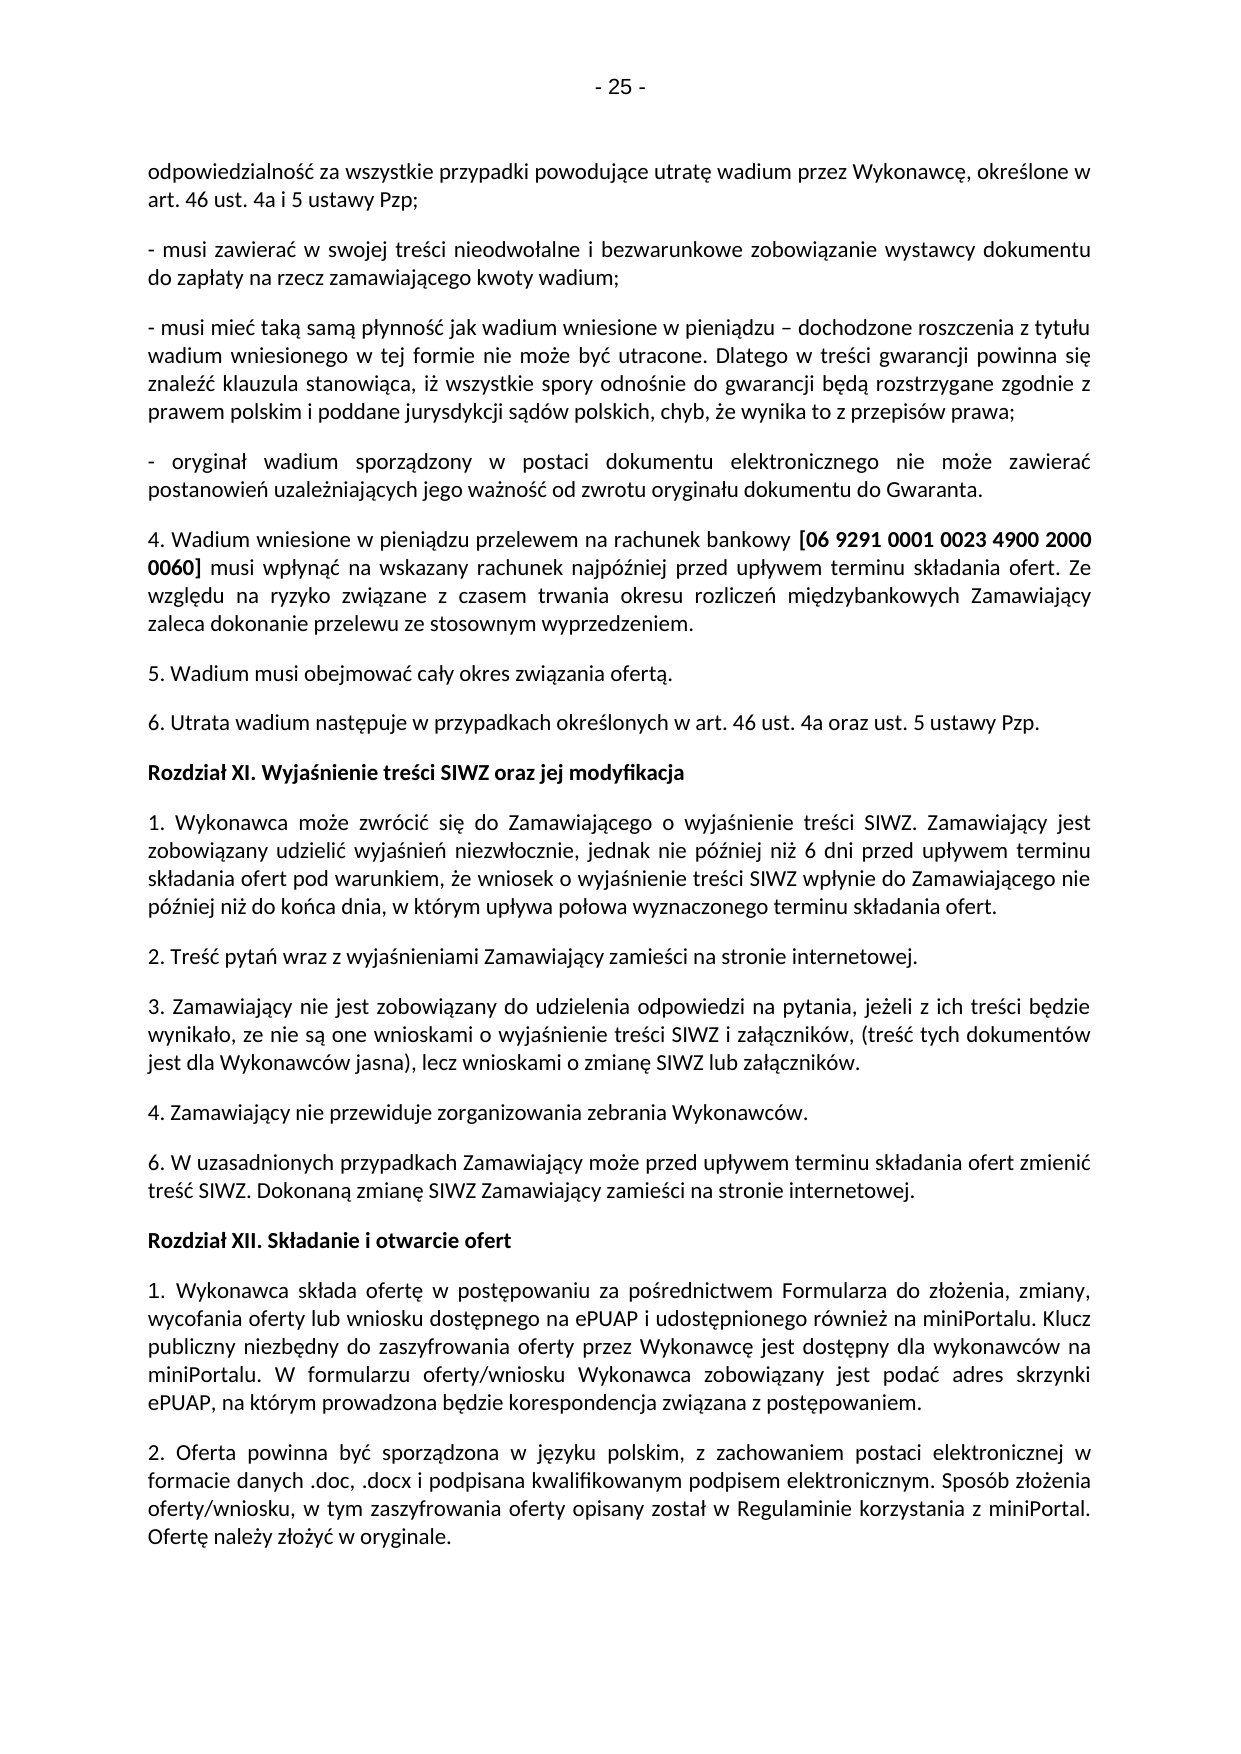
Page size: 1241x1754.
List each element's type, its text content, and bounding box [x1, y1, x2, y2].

text 4. Zamawiający nie przewiduje zorganizowania zebrania Wykonawców. [148, 1098, 1092, 1126]
text 5. Wadium musi obejmować cały okres związania ofertą. [148, 659, 1092, 687]
text 3. Zamawiający nie jest zobowiązany do udzielenia odpowiedzi na pytania, jeżeli z ich treści będzie wynikało, ze nie są one wnioskami o wyjaśnienie treści SIWZ i załączników, (treść tych dokumentów jest dla Wykonawców jasna), lecz wnioskami o zmianę SIWZ lub załączników. [148, 992, 1092, 1076]
text - musi mieć taką samą płynność jak wadium wniesione w pieniądzu – dochodzone roszczenia z tytułu wadium wniesionego w tej formie nie może być utracone. Dlatego w treści gwarancji powinna się znaleźć klauzula stanowiąca, iż wszystkie spory odnośnie do gwarancji będą rozstrzygane zgodnie z prawem polskim i poddane jurysdykcji sądów polskich, chyb, że wynika to z przepisów prawa; [148, 313, 1092, 425]
text 1. Wykonawca może zwrócić się do Zamawiającego o wyjaśnienie treści SIWZ. Zamawiający jest zobowiązany udzielić wyjaśnień niezwłocznie, jednak nie później niż 6 dni przed upływem terminu składania ofert pod warunkiem, że wniosek o wyjaśnienie treści SIWZ wpłynie do Zamawiającego nie później niż do końca dnia, w którym upływa połowa wyznaczonego terminu składania ofert. [148, 808, 1092, 920]
text 1. Wykonawca składa ofertę w postępowaniu za pośrednictwem Formularza do złożenia, zmiany, wycofania oferty lub wniosku dostępnego na ePUAP i udostępnionego również na miniPortalu. Klucz publiczny niezbędny do zaszyfrowania oferty przez Wykonawcę jest dostępny dla wykonawców na miniPortalu. W formularzu oferty/wniosku Wykonawca zobowiązany jest podać adres skrzynki ePUAP, na którym prowadzona będzie korespondencja związana z postępowaniem. [148, 1276, 1092, 1416]
text 4. Wadium wniesione w pieniądzu przelewem na rachunek bankowy [06 9291 0001 0023 4900 2000 0060] musi wpłynąć na wskazany rachunek najpóźniej przed upływem terminu składania ofert. Ze względu na ryzyko związane z czasem trwania okresu rozliczeń międzybankowych Zamawiający zaleca dokonanie przelewu ze stosownym wyprzedzeniem. [148, 525, 1092, 637]
text - oryginał wadium sporządzony w postaci dokumentu elektronicznego nie może zawierać postanowień uzależniających jego ważność od zwrotu oryginału dokumentu do Gwaranta. [148, 447, 1092, 503]
text 2. Oferta powinna być sporządzona w języku polskim, z zachowaniem postaci elektronicznej w formacie danych .doc, .docx i podpisana kwalifikowanym podpisem elektronicznym. Sposób złożenia oferty/wniosku, w tym zaszyfrowania oferty opisany został w Regulaminie korzystania z miniPortal. Ofertę należy złożyć w oryginale. [148, 1438, 1092, 1550]
text Rozdział XI. Wyjaśnienie treści SIWZ oraz jej modyfikacja [148, 758, 1092, 786]
text 6. W uzasadnionych przypadkach Zamawiający może przed upływem terminu składania ofert zmienić treść SIWZ. Dokonaną zmianę SIWZ Zamawiający zamieści na stronie internetowej. [148, 1148, 1092, 1204]
text - musi zawierać w swojej treści nieodwołalne i bezwarunkowe zobowiązanie wystawcy dokumentu do zapłaty na rzecz zamawiającego kwoty wadium; [148, 235, 1092, 291]
text 2. Treść pytań wraz z wyjaśnieniami Zamawiający zamieści na stronie internetowej. [148, 942, 1092, 970]
text Rozdział XII. Składanie i otwarcie ofert [148, 1226, 1092, 1254]
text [148, 157, 1092, 213]
text 6. Utrata wadium następuje w przypadkach określonych w art. 46 ust. 4a oraz ust. 5 ustawy Pzp. [148, 708, 1092, 737]
